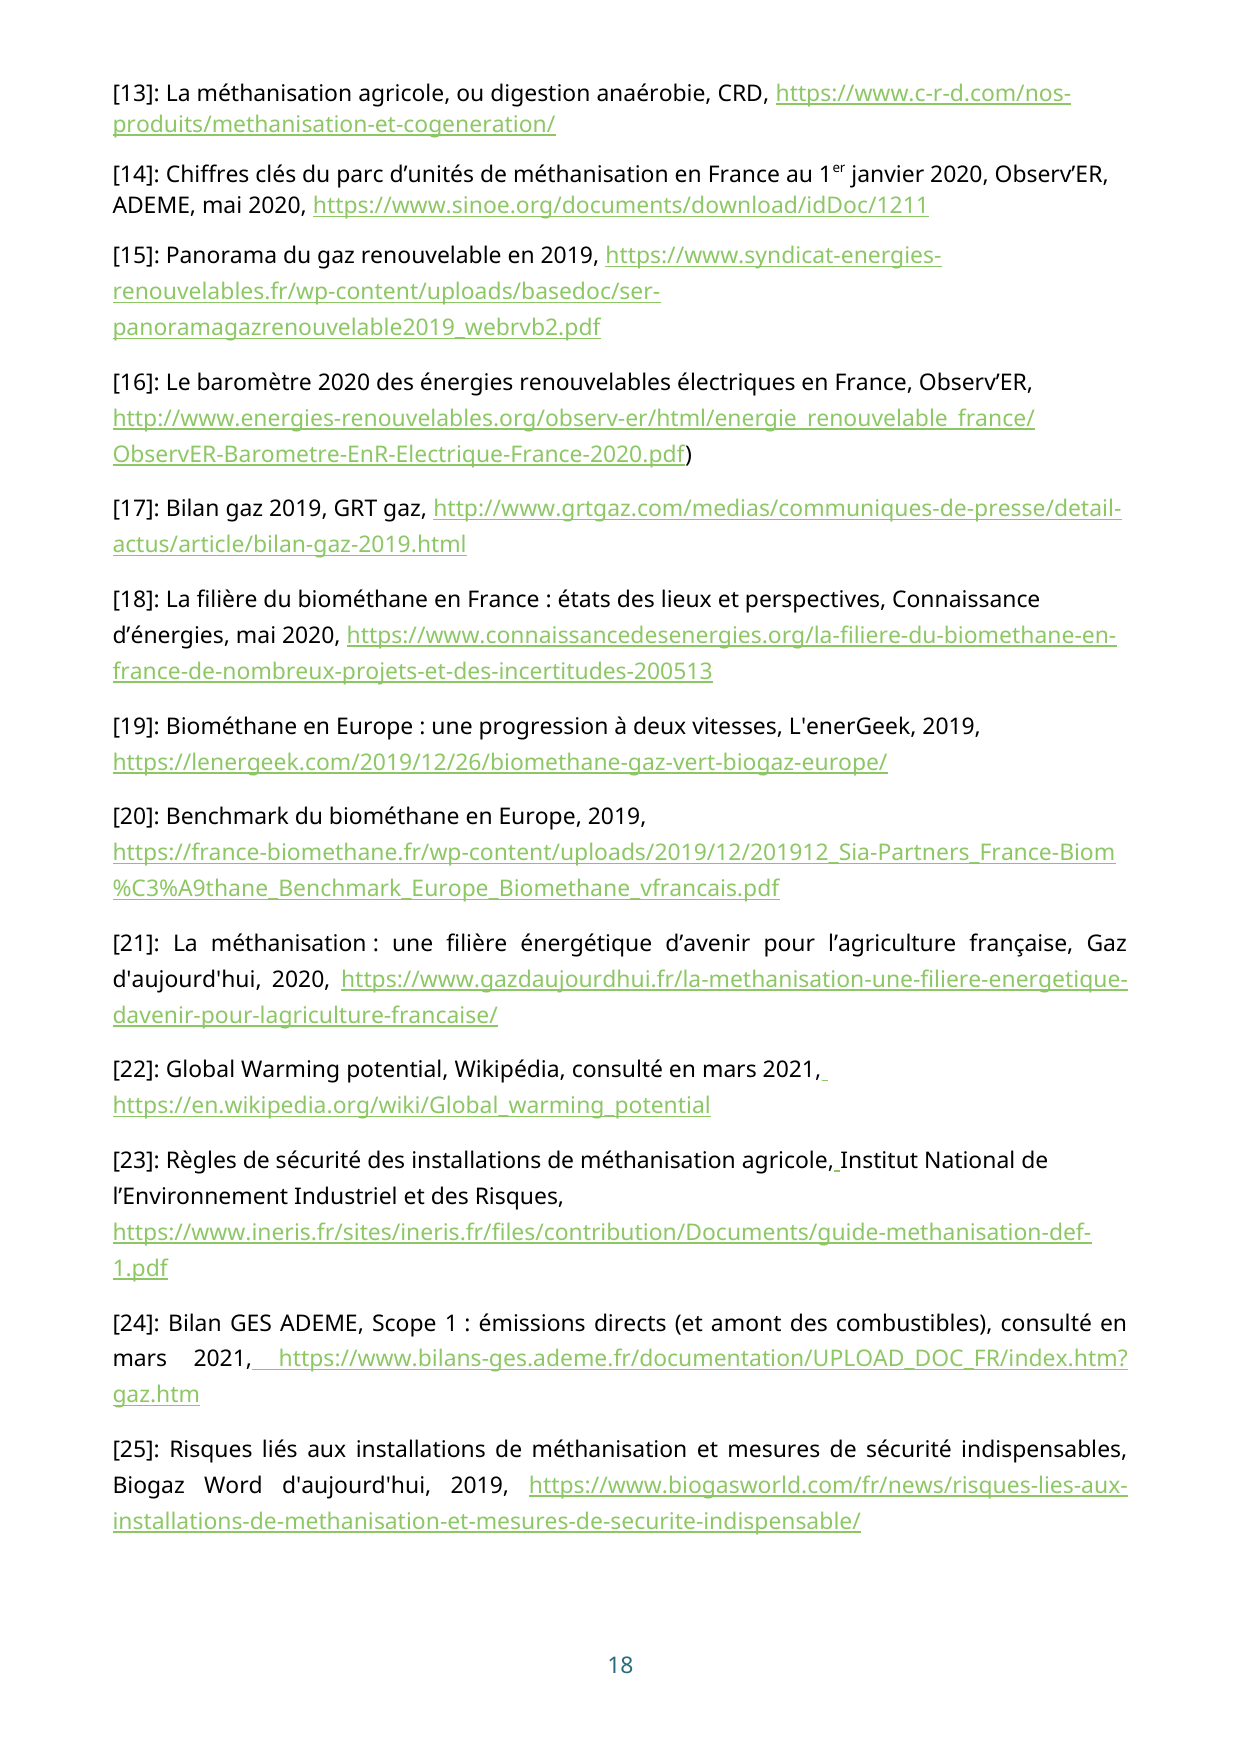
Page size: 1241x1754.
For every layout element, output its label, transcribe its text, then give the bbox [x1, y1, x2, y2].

text [19]: Biométhane en Europe : une progression à deux vitesses, L'enerGeek, 2019, https://lenergeek.com/2019/12/26/biomethane-gaz-vert-biogaz-europe/ [112, 709, 1128, 777]
text [13]: La méthanisation agricole, ou digestion anaérobie, CRD, https://www.c-r-d.com/nos-produits/methanisation-et-cogeneration/ [112, 77, 1128, 139]
text [20]: Benchmark du biométhane en Europe, 2019, https://france-biomethane.fr/wp-content/uploads/2019/12/201912_Sia-Partners_France-Biom%C3%A9thane_Benchmark_Europe_Biomethane_vfrancais.pdf [112, 800, 1128, 903]
text [24]: Bilan GES ADEME, Scope 1 : émissions directs (et amont des combustibles), consulté en mars 2021, https://www.bilans-ges.ademe.fr/documentation/UPLOAD_DOC_FR/index.htm?gaz.htm [112, 1306, 1128, 1409]
text [22]: Global Warming potential, Wikipédia, consulté en mars 2021, https://en.wikipedia.org/wiki/Global_warming_potential [112, 1053, 1128, 1121]
text [16]: Le baromètre 2020 des énergies renouvelables électriques en France, Observ’ER, http://www.energies-renouvelables.org/observ-er/html/energie_renouvelable_france/ObservER-Barometre-EnR-Electrique-France-2020.pdf) [112, 366, 1128, 469]
text [23]: Règles de sécurité des installations de méthanisation agricole, Institut National de l’Environnement Industriel et des Risques, https://www.ineris.fr/sites/ineris.fr/files/contribution/Documents/guide-methanisation-def-1.pdf [112, 1144, 1128, 1283]
text [25]: Risques liés aux installations de méthanisation et mesures de sécurité indispensables, Biogaz Word d'aujourd'hui, 2019, https://www.biogasworld.com/fr/news/risques-lies-aux-installations-de-methanisation-et-mesures-de-securite-indispensable/ [112, 1433, 1128, 1536]
text [17]: Bilan gaz 2019, GRT gaz, http://www.grtgaz.com/medias/communiques-de-presse/detail-actus/article/bilan-gaz-2019.html [112, 492, 1128, 559]
text [15]: Panorama du gaz renouvelable en 2019, https://www.syndicat-energies-renouvelables.fr/wp-content/uploads/basedoc/ser-panoramagazrenouvelable2019_webrvb2.pdf [112, 239, 1128, 342]
text [18]: La filière du biométhane en France : états des lieux et perspectives, Connaissance d’énergies, mai 2020, https://www.connaissancedesenergies.org/la-filiere-du-biomethane-en-france-de-nombreux-projets-et-des-incertitudes-200513 [112, 583, 1128, 686]
text [14]: Chiffres clés du parc d’unités de méthanisation en France au 1er janvier 2020, Observ’ER, ADEME, mai 2020, https://www.sinoe.org/documents/download/idDoc/1211 [112, 158, 1128, 221]
text [21]: La méthanisation : une filière énergétique d’avenir pour l’agriculture française, Gaz d'aujourd'hui, 2020, https://www.gazdaujourdhui.fr/la-methanisation-une-filiere-energetique-davenir-pour-lagriculture-francaise/ [112, 927, 1128, 1030]
